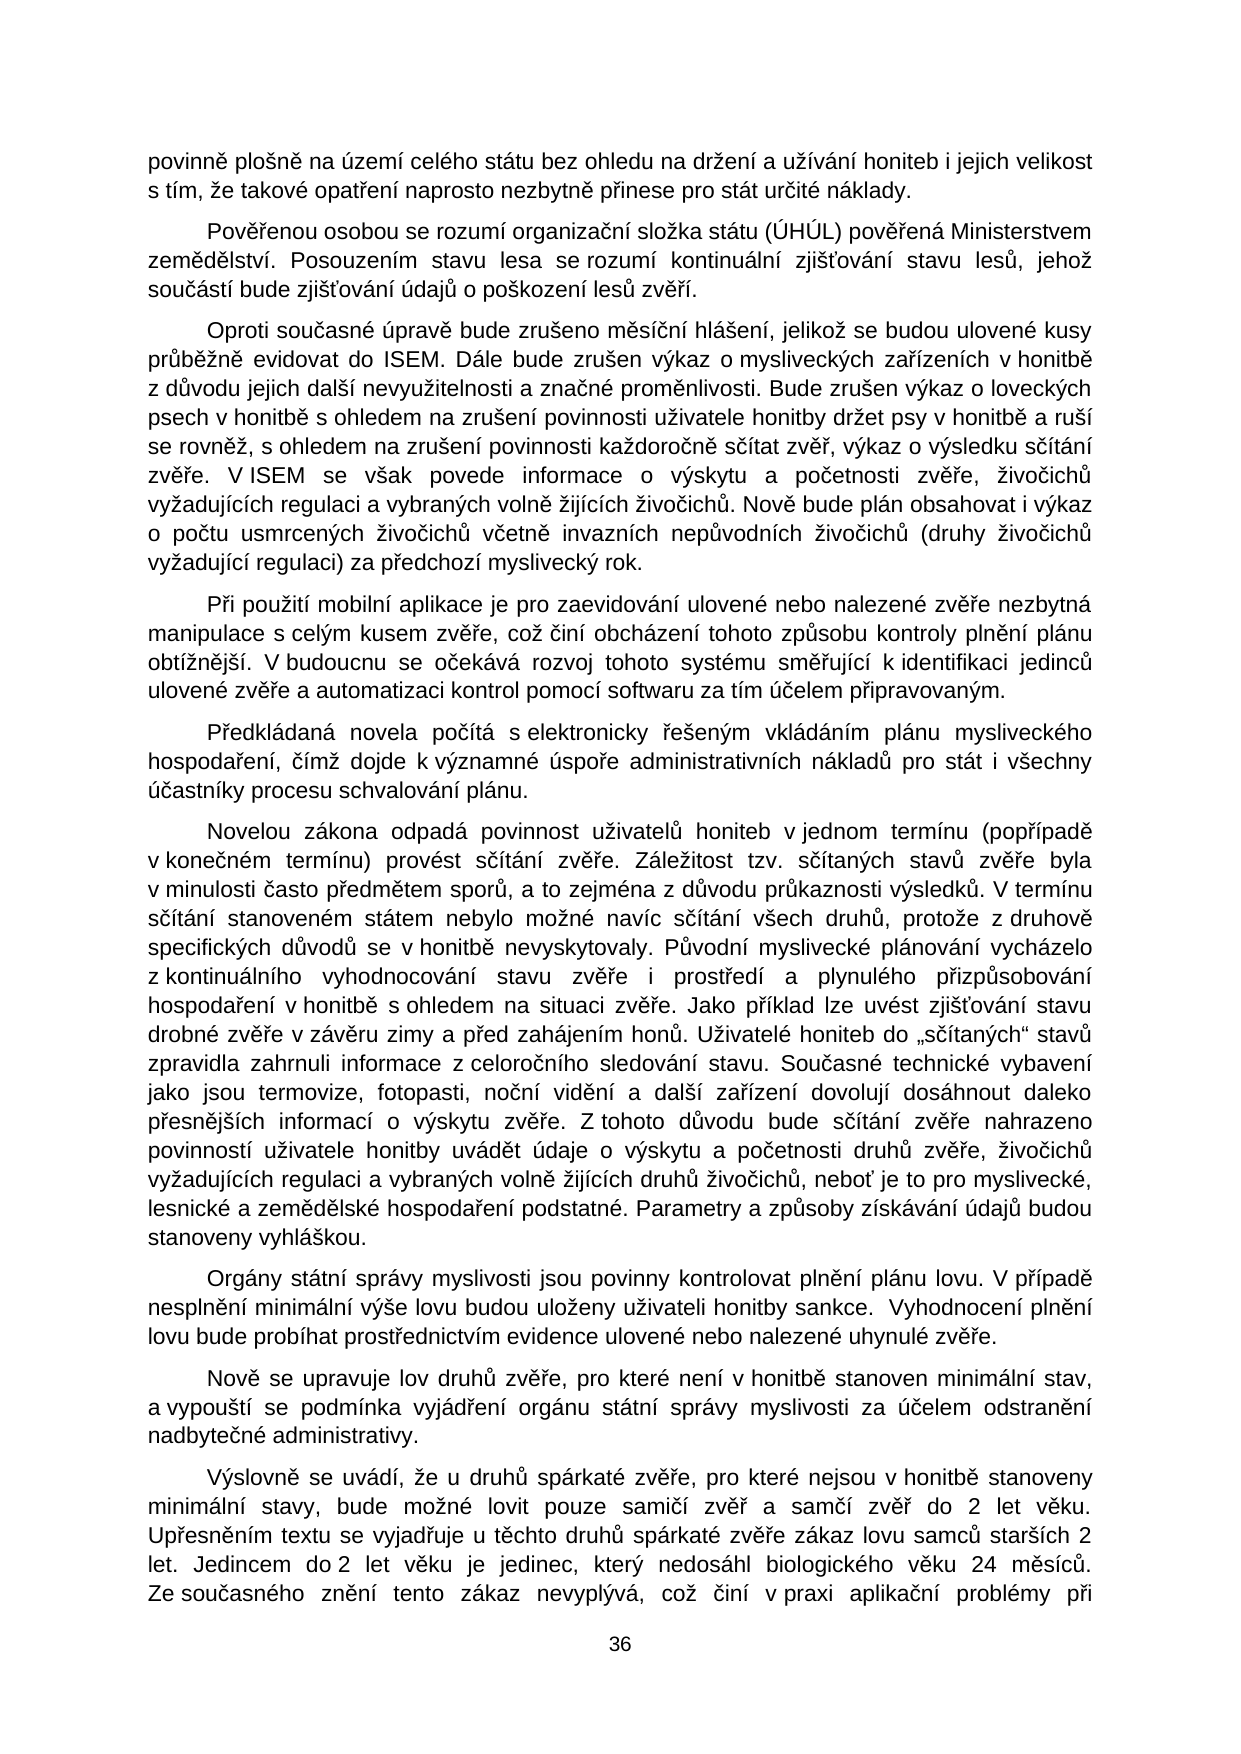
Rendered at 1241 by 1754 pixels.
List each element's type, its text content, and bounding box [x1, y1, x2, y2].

text Orgány státní správy myslivosti jsou povinny kontrolovat plnění plánu lovu. V případě nesplnění minimální výše lovu budou uloženy uživateli honitby sankce. Vyhodnocení plnění lovu bude probíhat prostřednictvím evidence ulovené nebo nalezené uhynulé zvěře. [148, 1265, 1093, 1349]
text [148, 148, 1093, 203]
text Nově se upravuje lov druhů zvěře, pro které není v honitbě stanoven minimální stav, a vypouští se podmínka vyjádření orgánu státní správy myslivosti za účelem odstranění nadbytečné administrativy. [148, 1364, 1093, 1449]
text Novelou zákona odpadá povinnost uživatelů honiteb v jednom termínu (popřípadě v konečném termínu) provést sčítání zvěře. Záležitost tzv. sčítaných stavů zvěře byla v minulosti často předmětem sporů, a to zejména z důvodu průkaznosti výsledků. V termínu sčítání stanoveném státem nebylo možné navíc sčítání všech druhů, protože z druhově specifických důvodů se v honitbě nevyskytovaly. Původní myslivecké plánování vycházelo z kontinuálního vyhodnocování stavu zvěře i prostředí a plynulého přizpůsobování hospodaření v honitbě s ohledem na situaci zvěře. Jako příklad lze uvést zjišťování stavu drobné zvěře v závěru zimy a před zahájením honů. Uživatelé honiteb do „sčítaných“ stavů zpravidla zahrnuli informace z celoročního sledování stavu. Současné technické vybavení jako jsou termovize, fotopasti, noční vidění a další zařízení dovolují dosáhnout daleko přesnějších informací o výskytu zvěře. Z tohoto důvodu bude sčítání zvěře nahrazeno povinností uživatele honitby uvádět údaje o výskytu a početnosti druhů zvěře, živočichů vyžadujících regulaci a vybraných volně žijících druhů živočichů, neboť je to pro myslivecké, lesnické a zemědělské hospodaření podstatné. Parametry a způsoby získávání údajů budou stanoveny vyhláškou. [148, 818, 1093, 1250]
text Předkládaná novela počítá s elektronicky řešeným vkládáním plánu mysliveckého hospodaření, čímž dojde k významné úspoře administrativních nákladů pro stát i všechny účastníky procesu schvalování plánu. [148, 719, 1093, 803]
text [148, 1464, 1093, 1606]
text Oproti současné úpravě bude zrušeno měsíční hlášení, jelikož se budou ulovené kusy průběžně evidovat do ISEM. Dále bude zrušen výkaz o mysliveckých zařízeních v honitbě z důvodu jejich další nevyužitelnosti a značné proměnlivosti. Bude zrušen výkaz o loveckých psech v honitbě s ohledem na zrušení povinnosti uživatele honitby držet psy v honitbě a ruší se rovněž, s ohledem na zrušení povinnosti každoročně sčítat zvěř, výkaz o výsledku sčítání zvěře. V ISEM se však povede informace o výskytu a početnosti zvěře, živočichů vyžadujících regulaci a vybraných volně žijících živočichů. Nově bude plán obsahovat i výkaz o počtu usmrcených živočichů včetně invazních nepůvodních živočichů (druhy živočichů vyžadující regulaci) za předchozí myslivecký rok. [148, 317, 1093, 575]
text Při použití mobilní aplikace je pro zaevidování ulovené nebo nalezené zvěře nezbytná manipulace s celým kusem zvěře, což činí obcházení tohoto způsobu kontroly plnění plánu obtížnější. V budoucnu se očekává rozvoj tohoto systému směřující k identifikaci jedinců ulovené zvěře a automatizaci kontrol pomocí softwaru za tím účelem připravovaným. [148, 591, 1093, 704]
text Pověřenou osobou se rozumí organizační složka státu (ÚHÚL) pověřená Ministerstvem zemědělství. Posouzením stavu lesa se rozumí kontinuální zjišťování stavu lesů, jehož součástí bude zjišťování údajů o poškození lesů zvěří. [148, 218, 1093, 302]
